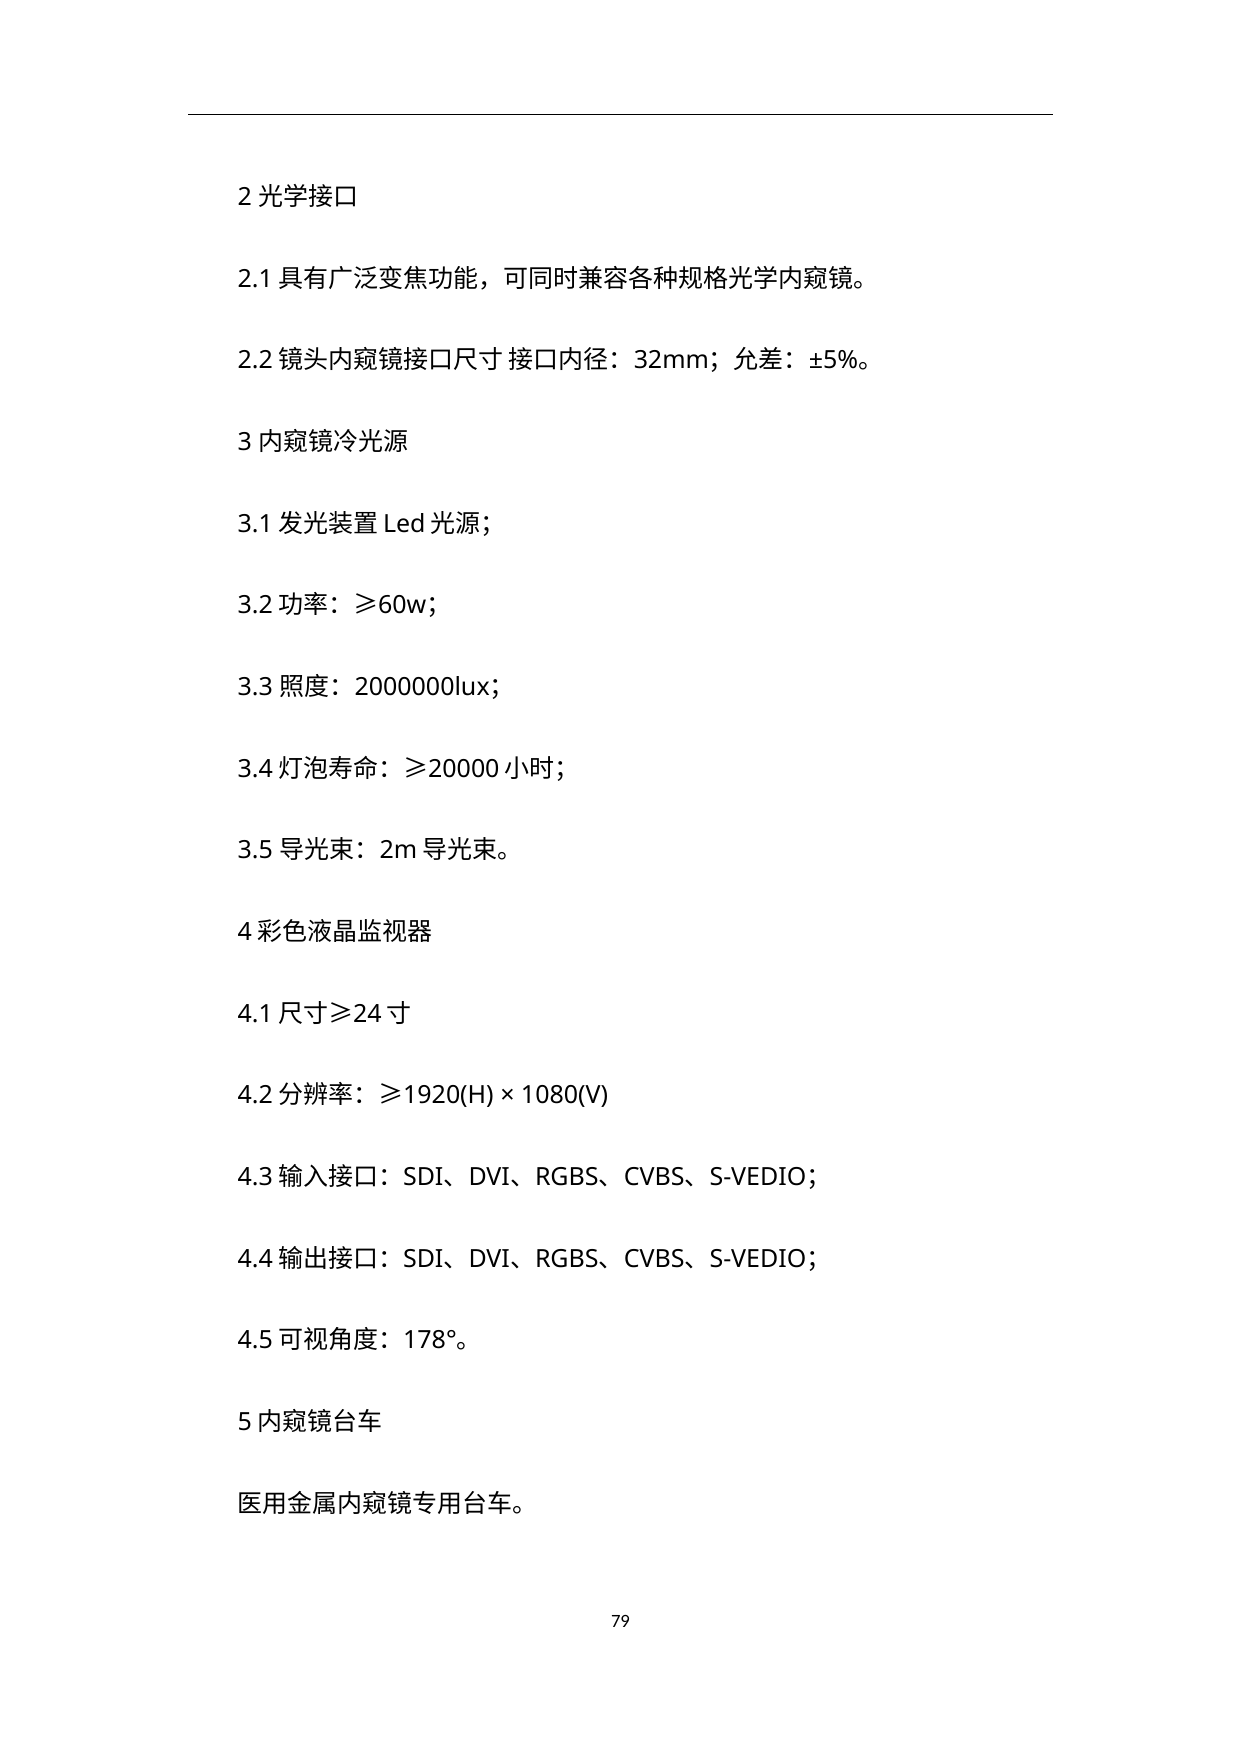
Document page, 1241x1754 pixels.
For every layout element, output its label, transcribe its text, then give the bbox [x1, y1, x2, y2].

text 3.2功率：≥60w； [187, 570, 1053, 635]
text 2.1具有广泛变焦功能，可同时兼容各种规格光学内窥镜。 [187, 244, 1053, 309]
text 2.2镜头内窥镜接口尺寸 接口内径：32mm；允差：±5%。 [187, 325, 1053, 390]
text 3.3 照度：2000000lux； [187, 652, 1053, 717]
text 4.2分辨率：≥1920(H) × 1080(V) [187, 1060, 1053, 1125]
text 3.5 导光束：2m导光束。 [187, 815, 1053, 880]
text 4.5可视角度：178°。 [187, 1305, 1053, 1370]
text 2 光学接口 [187, 162, 1053, 227]
text 4彩色液晶监视器 [187, 897, 1053, 962]
text 医用金属内窥镜专用台车。 [187, 1469, 1053, 1534]
text 4.3输入接口：SDI、DVI、RGBS、CVBS、S-VEDIO； [187, 1142, 1053, 1207]
text 3.4灯泡寿命：≥20000小时； [187, 734, 1053, 799]
text 3 内窥镜冷光源 [187, 407, 1053, 472]
text 3.1发光装置Led光源； [187, 489, 1053, 554]
text 4.4输出接口：SDI、DVI、RGBS、CVBS、S-VEDIO； [187, 1224, 1053, 1289]
text 4.1尺寸≥24寸 [187, 979, 1053, 1044]
text 5内窥镜台车 [187, 1387, 1053, 1452]
